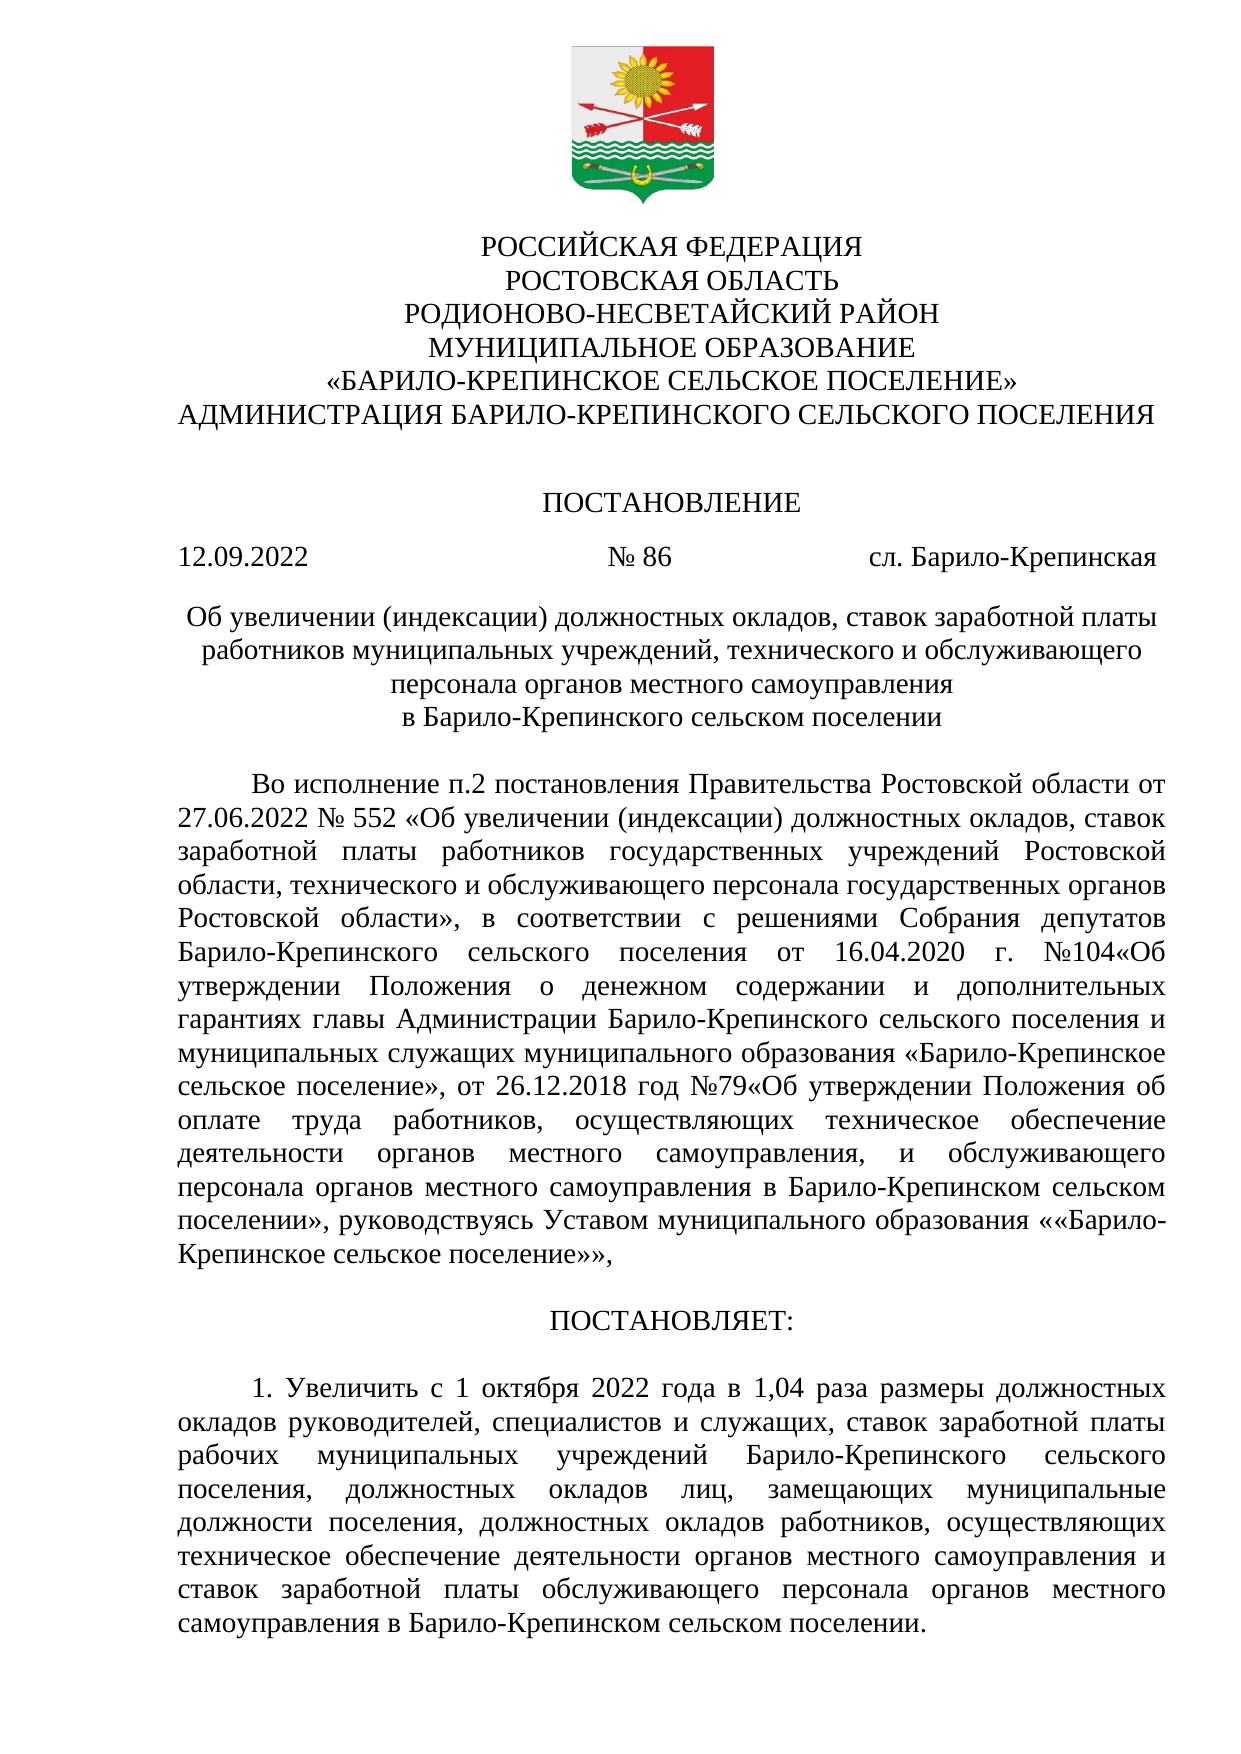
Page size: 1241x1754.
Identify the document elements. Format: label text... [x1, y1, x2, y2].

text Во исполнение п.2 постановления Правительства Ростовской области от 27.06.2022 № 552 «Об увеличении (индексации) должностных окладов, ставок заработной платы работников государственных учреждений Ростовской области, технического и обслуживающего персонала государственных органов Ростовской области», в соответствии с решениями Собрания депутатов Барило-Крепинского сельского поселения от 16.04.2020 г. №104«Об утверждении Положения о денежном содержании и дополнительных гарантиях главы Администрации Барило-Крепинского сельского поселения и муниципальных служащих муниципального образования «Барило-Крепинское сельское поселение», от 26.12.2018 год №79«Об утверждении Положения об оплате труда работников, осуществляющих техническое обеспечение деятельности органов местного самоуправления, и обслуживающего персонала органов местного самоуправления в Барило-Крепинском сельском поселении», руководствуясь Уставом муниципального образования ««Барило-Крепинское сельское поселение»», [177, 766, 1167, 1269]
text 12.09.2022 № 86 сл. Барило-Крепинская [177, 539, 1167, 573]
text «БАРИЛО-КРЕПИНСКОЕ СЕЛЬСКОЕ ПОСЕЛЕНИЕ» [177, 363, 1167, 397]
text ПОСТАНОВЛЕНИЕ [177, 485, 1167, 518]
text АДМИНИСТРАЦИЯ БАРИЛО-КРЕПИНСКОГО СЕЛЬСКОГО ПОСЕЛЕНИЯ [177, 397, 1167, 431]
text в Барило-Крепинского сельском поселении [177, 699, 1167, 733]
text РОДИОНОВО-НЕСВЕТАЙСКИЙ РАЙОН [177, 296, 1167, 330]
text РОССИЙСКАЯ ФЕДЕРАЦИЯ [177, 229, 1167, 263]
text ПОСТАНОВЛЯЕТ: [177, 1303, 1167, 1337]
picture [571, 46, 714, 204]
text МУНИЦИПАЛЬНОЕ ОБРАЗОВАНИЕ [177, 330, 1167, 363]
text Об увеличении (индексации) должностных окладов, ставок заработной платы работников муниципальных учреждений, технического и обслуживающего персонала органов местного самоуправления [177, 599, 1167, 699]
text РОСТОВСКАЯ ОБЛАСТЬ [177, 263, 1167, 296]
text 1. Увеличить с 1 октября 2022 года в 1,04 раза размеры должностных окладов руководителей, специалистов и служащих, ставок заработной платы рабочих муниципальных учреждений Барило-Крепинского сельского поселения, должностных окладов лиц, замещающих муниципальные должности поселения, должностных окладов работников, осуществляющих техническое обеспечение деятельности органов местного самоуправления и ставок заработной платы обслуживающего персонала органов местного самоуправления в Барило-Крепинском сельском поселении. [177, 1370, 1167, 1638]
